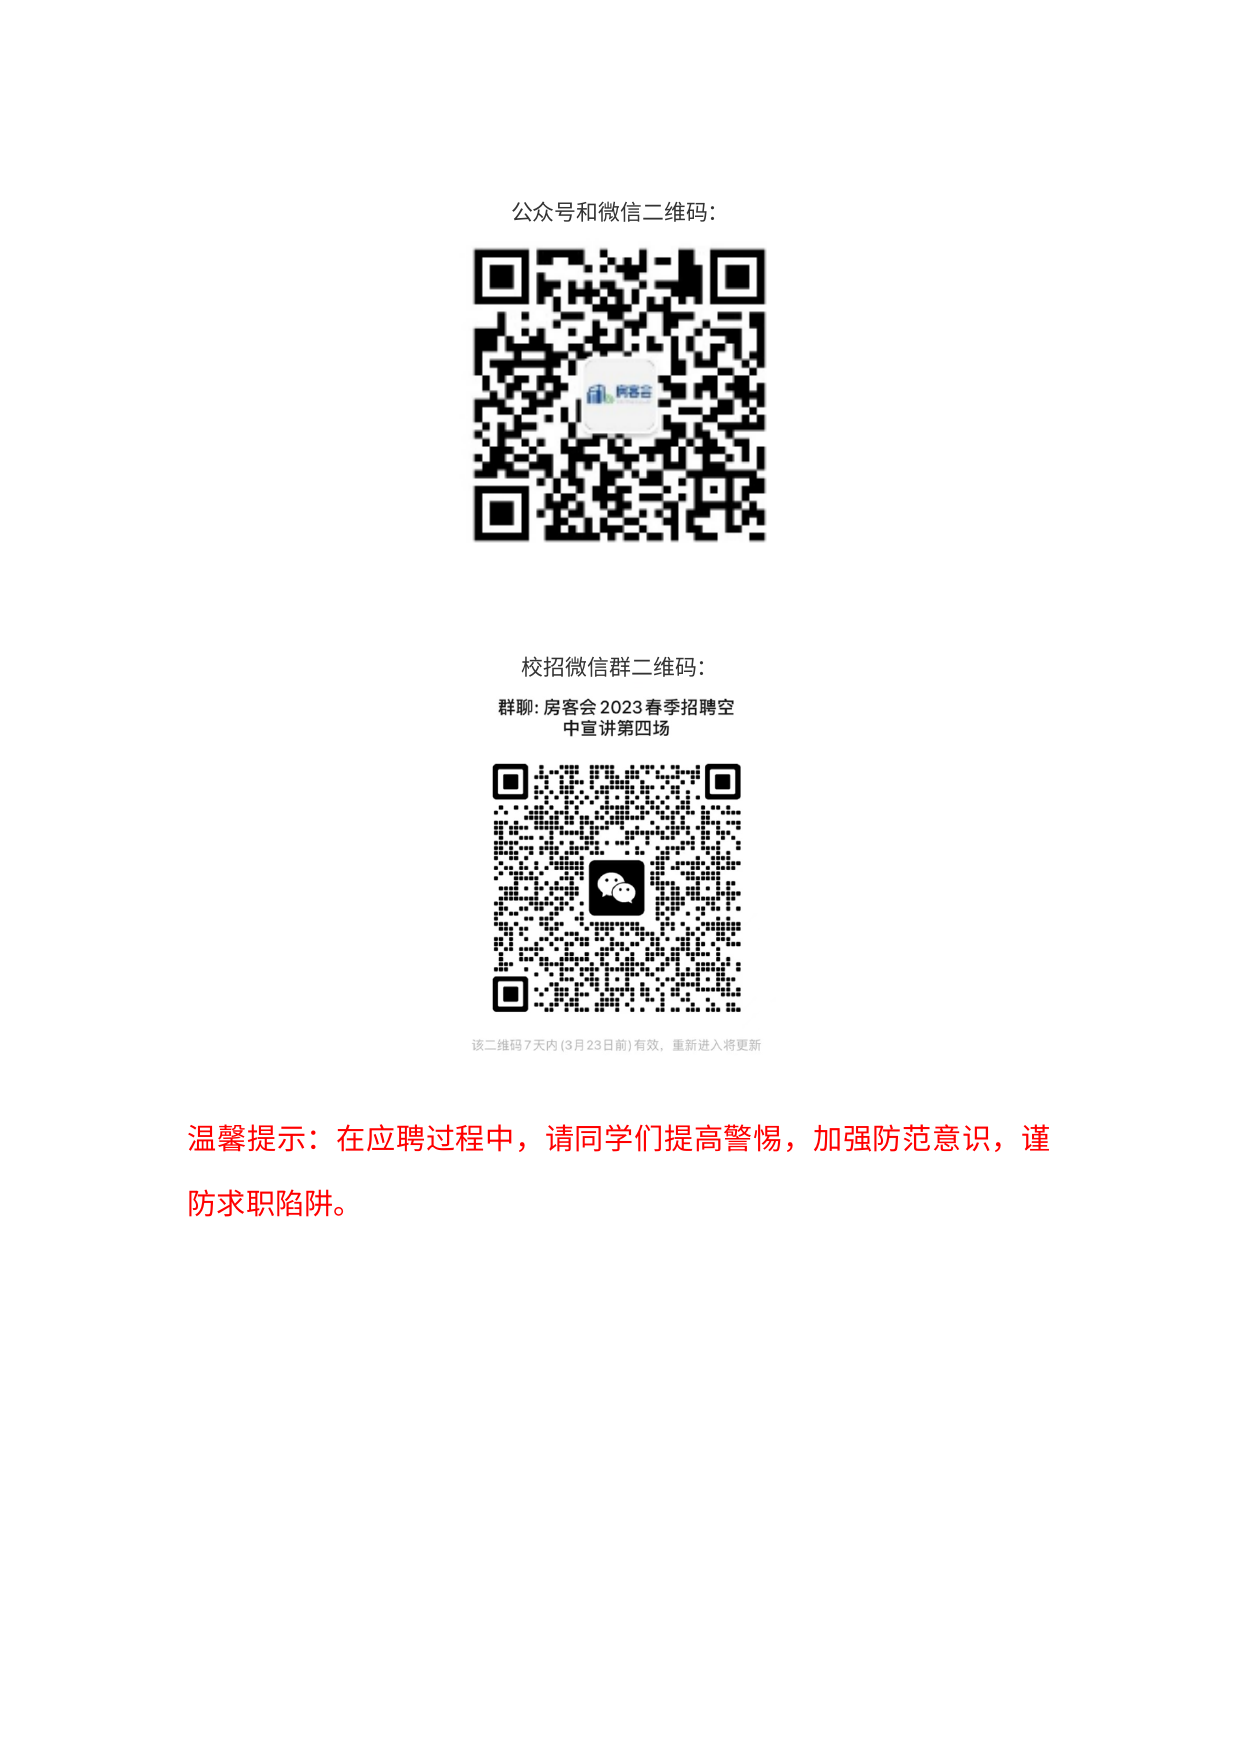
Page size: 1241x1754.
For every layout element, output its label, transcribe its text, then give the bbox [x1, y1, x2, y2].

text 温馨提示：在应聘过程中，请同学们提高警惕，加强防范意识，谨防求职陷阱。 [187, 1104, 1053, 1234]
text 公众号和微信二维码： [187, 194, 1053, 227]
picture [460, 682, 781, 1059]
text 校招微信群二维码： [187, 649, 1053, 682]
picture [451, 227, 789, 565]
